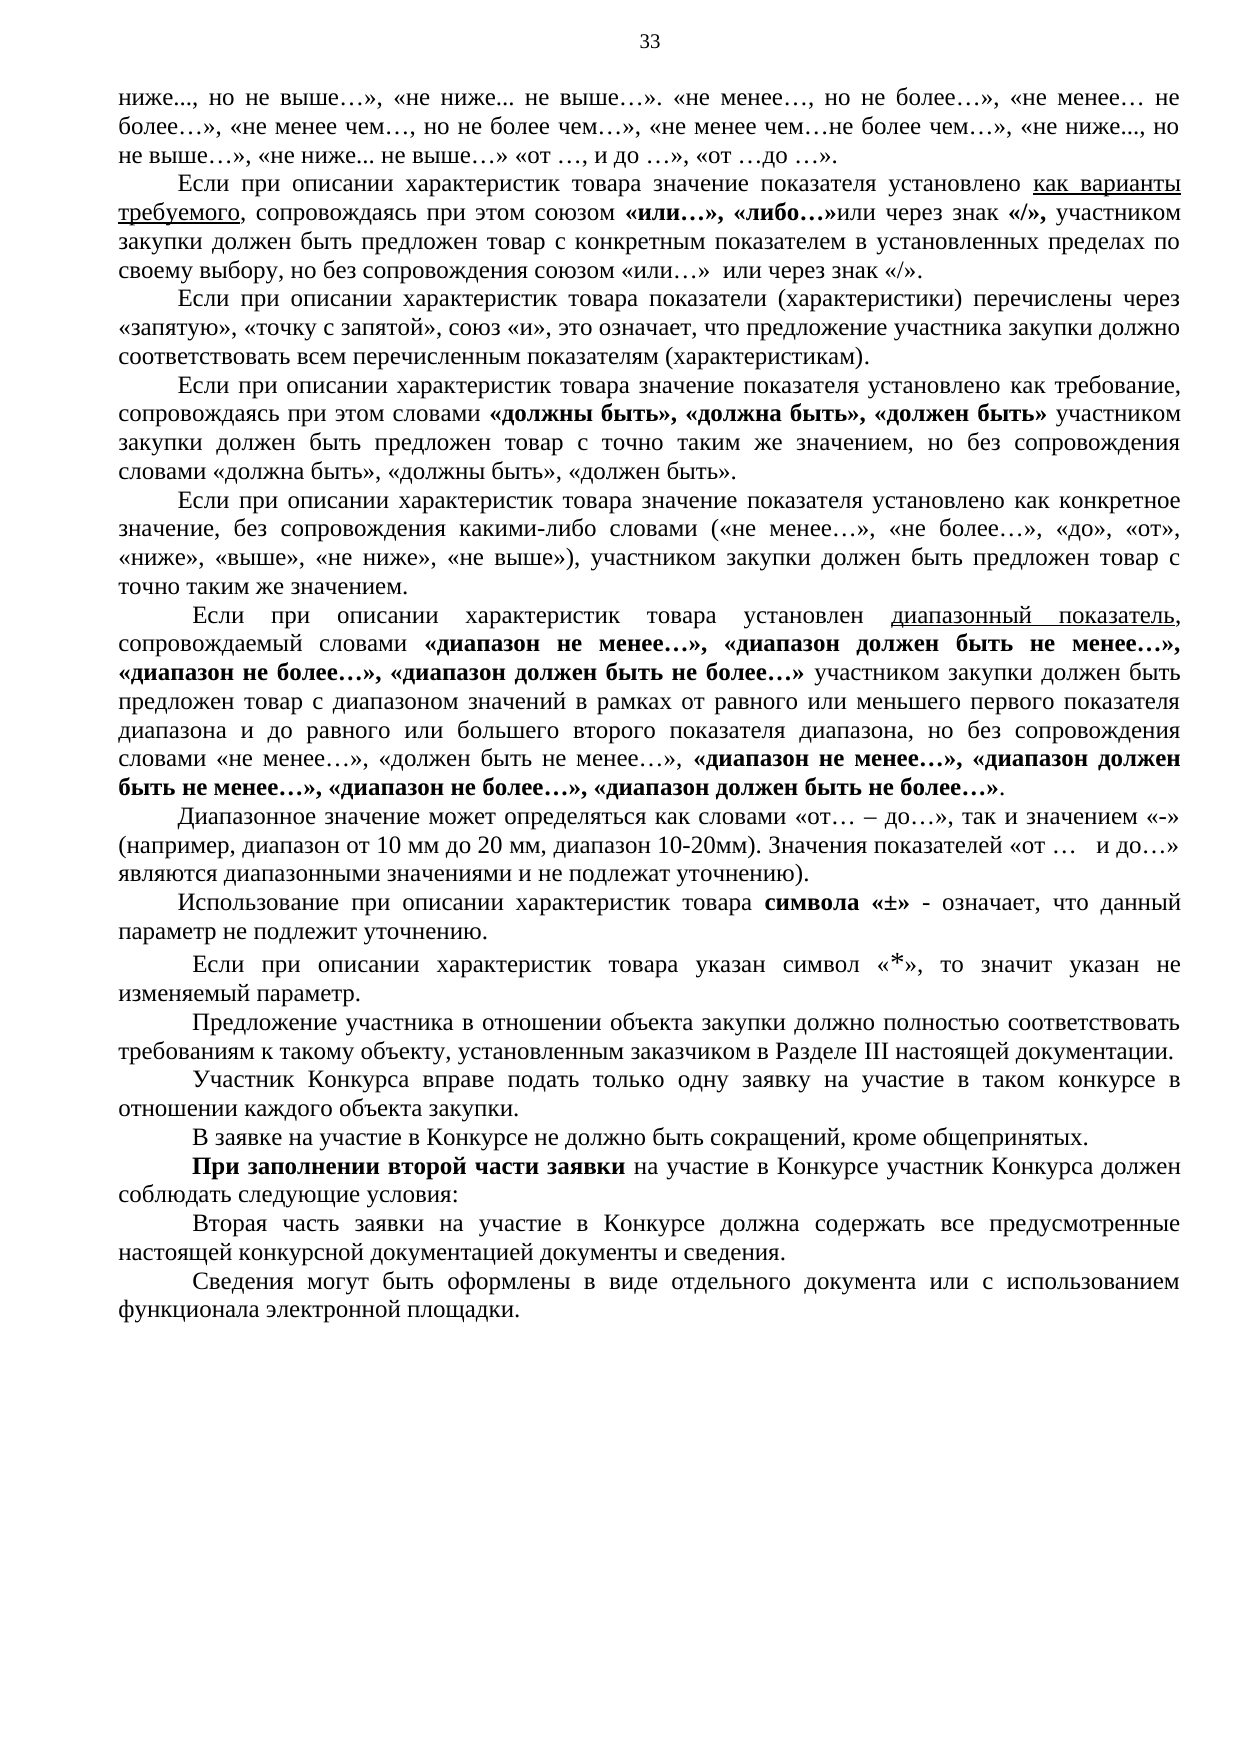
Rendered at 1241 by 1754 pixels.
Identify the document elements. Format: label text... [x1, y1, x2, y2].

text Вторая часть заявки на участие в Конкурсе должна содержать все предусмотренные настоящей конкурсной документацией документы и сведения. [118, 1208, 1181, 1266]
text Если при описании характеристик товара значение показателя установлено как требование, сопровождаясь при этом словами «должны быть», «должна быть», «должен быть» участником закупки должен быть предложен товар с точно таким же значением, но без сопровождения словами «должна быть», «должны быть», «должен быть». [118, 370, 1181, 485]
text Если при описании характеристик товара установлен диапазонный показатель, сопровождаемый словами «диапазон не менее…», «диапазон должен быть не менее…», «диапазон не более…», «диапазон должен быть не более…» участником закупки должен быть предложен товар с диапазоном значений в рамках от равного или меньшего первого показателя диапазона и до равного или большего второго показателя диапазона, но без сопровождения словами «не менее…», «должен быть не менее…», «диапазон не менее…», «диапазон должен быть не менее…», «диапазон не более…», «диапазон должен быть не более…». [118, 600, 1181, 801]
text Участник Конкурса вправе подать только одну заявку на участие в таком конкурсе в отношении каждого объекта закупки. [118, 1064, 1181, 1122]
text При заполнении второй части заявки на участие в Конкурсе участник Конкурса должен соблюдать следующие условия: [118, 1151, 1181, 1208]
text Предложение участника в отношении объекта закупки должно полностью соответствовать требованиям к такому объекту, установленным заказчиком в Разделе III настоящей документации. [118, 1007, 1181, 1064]
text Диапазонное значение может определяться как словами «от… – до…», так и значением «-» (например, диапазон от до , диапазон 10-20мм). Значения показателей «от … и до…» являются диапазонными значениями и не подлежат уточнению). [118, 801, 1181, 887]
text Сведения могут быть оформлены в виде отдельного документа или с использованием функционала электронной площадки. [118, 1266, 1181, 1323]
text Использование при описании характеристик товара символа «±» - означает, что данный параметр не подлежит уточнению. [118, 887, 1181, 945]
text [118, 82, 1181, 168]
text В заявке на участие в Конкурсе не должно быть сокращений, кроме общепринятых. [118, 1122, 1181, 1151]
text Если при описании характеристик товара значение показателя установлено как конкретное значение, без сопровождения какими-либо словами («не менее…», «не более…», «до», «от», «ниже», «выше», «не ниже», «не выше»), участником закупки должен быть предложен товар с точно таким же значением. [118, 485, 1181, 600]
text Если при описании характеристик товара показатели (характеристики) перечислены через «запятую», «точку с запятой», союз «и», это означает, что предложение участника закупки должно соответствовать всем перечисленным показателям (характеристикам). [118, 283, 1181, 370]
text Если при описании характеристик товара указан символ «*», то значит указан не изменяемый параметр. [118, 945, 1181, 1007]
text Если при описании характеристик товара значение показателя установлено как варианты требуемого, сопровождаясь при этом союзом «или…», «либо…»или через знак «/», участником закупки должен быть предложен товар с конкретным показателем в установленных пределах по своему выбору, но без сопровождения союзом «или…» или через знак «/». [118, 168, 1181, 283]
